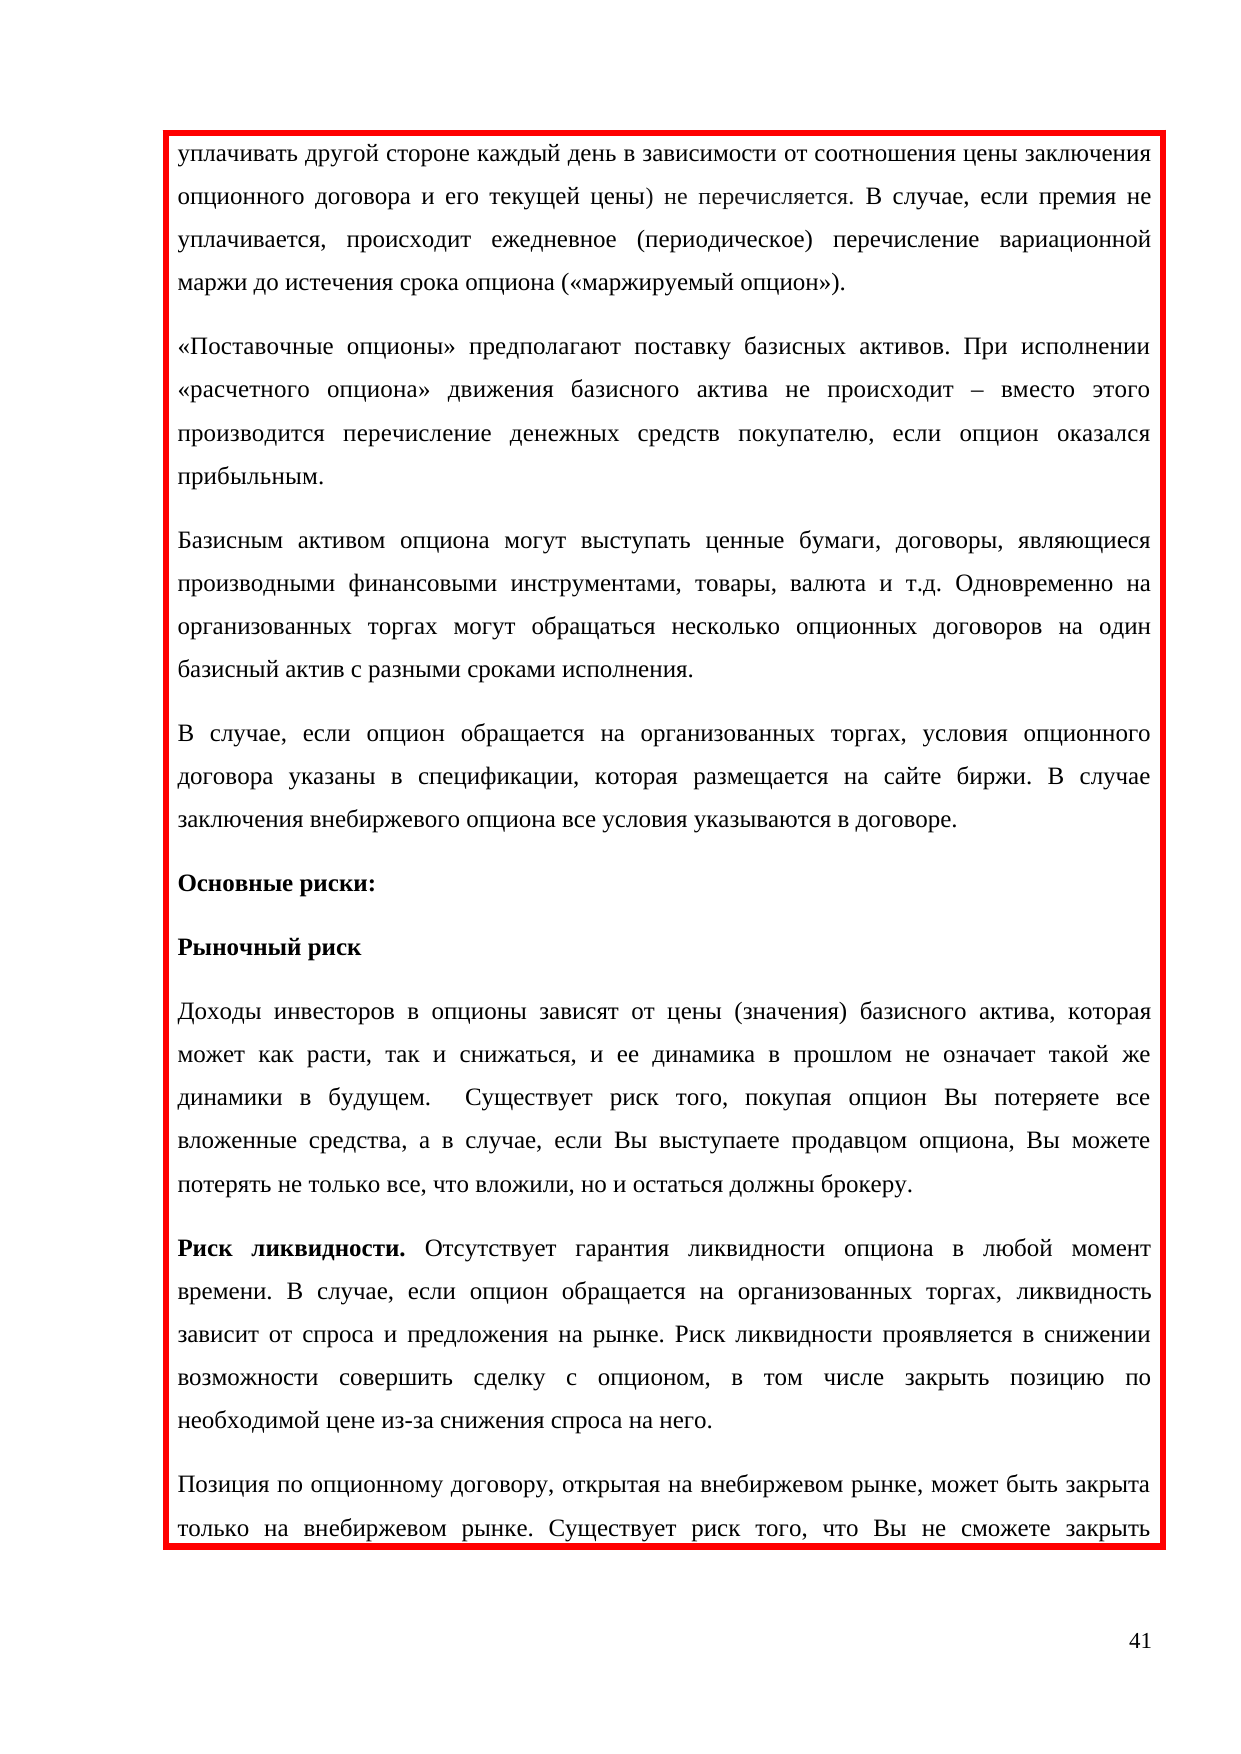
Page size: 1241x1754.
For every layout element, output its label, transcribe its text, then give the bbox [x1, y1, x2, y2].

text В случае, если опцион обращается на организованных торгах, условия опционного договора указаны в спецификации, которая размещается на сайте биржи. В случае заключения внебиржевого опциона все условия указываются в договоре. [169, 710, 1160, 833]
text Основные риски: [169, 860, 1160, 897]
text Риск ликвидности. Отсутствует гарантия ликвидности опциона в любой момент времени. В случае, если опцион обращается на организованных торгах, ликвидность зависит от спроса и предложения на рынке. Риск ликвидности проявляется в снижении возможности совершить сделку с опционом, в том числе закрыть позицию по необходимой цене из-за снижения спроса на него. [169, 1224, 1160, 1434]
text Доходы инвесторов в опционы зависят от цены (значения) базисного актива, которая может как расти, так и снижаться, и ее динамика в прошлом не означает такой же динамики в будущем. Существует риск того, покупая опцион Вы потеряете все вложенные средства, а в случае, если Вы выступаете продавцом опциона, Вы можете потерять не только все, что вложили, но и остаться должны брокеру. [169, 988, 1160, 1197]
text «Поставочные опционы» предполагают поставку базисных активов. При исполнении «расчетного опциона» движения базисного актива не происходит – вместо этого производится перечисление денежных средств покупателю, если опцион оказался прибыльным. [169, 323, 1160, 489]
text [169, 1461, 1160, 1543]
text Рыночный риск [169, 924, 1160, 961]
text Базисным активом опциона могут выступать ценные бумаги, договоры, являющиеся производными финансовыми инструментами, товары, валюта и т.д. Одновременно на организованных торгах могут обращаться несколько опционных договоров на один базисный актив с разными сроками исполнения. [169, 516, 1160, 683]
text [169, 136, 1160, 296]
